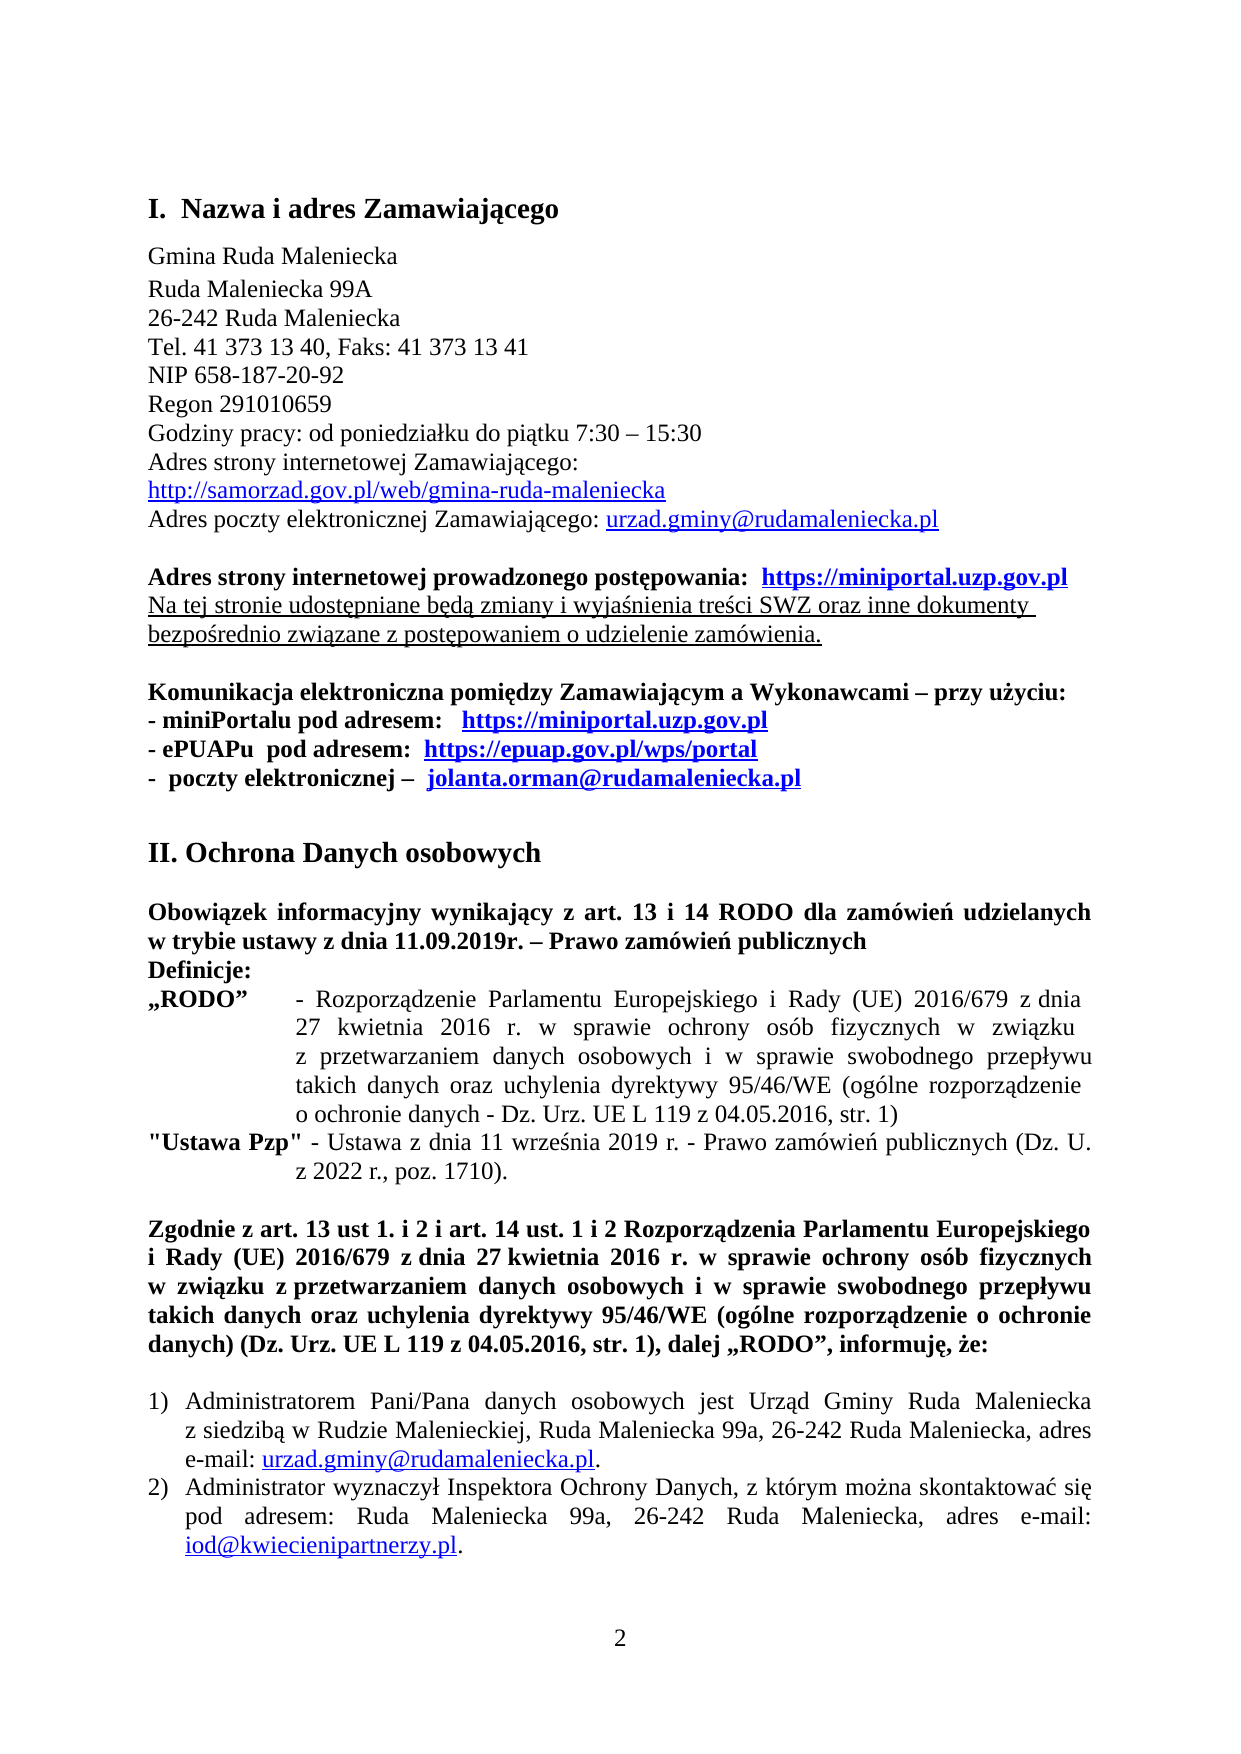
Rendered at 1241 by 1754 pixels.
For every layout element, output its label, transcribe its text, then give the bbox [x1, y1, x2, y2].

text „RODO” - Rozporządzenie Parlamentu Europejskiego i Rady (UE) 2016/679 z dnia 27 kwietnia 2016 r. w sprawie ochrony osób fizycznych w związku z przetwarzaniem danych osobowych i w sprawie swobodnego przepływu takich danych oraz uchylenia dyrektywy 95/46/WE (ogólne rozporządzenie o ochronie danych - Dz. Urz. UE L 119 z 04.05.2016, str. 1) [148, 984, 1093, 1127]
text Ruda Maleniecka 99A [148, 274, 1093, 303]
text Godziny pracy: od poniedziałku do piątku 7:30 – 15:30 [148, 418, 1093, 447]
text Gmina Ruda Maleniecka [148, 241, 1093, 270]
text http://samorzad.gov.pl/web/gmina-ruda-maleniecka [148, 475, 1093, 504]
text 26-242 Ruda Maleniecka [148, 303, 1093, 332]
text II. Ochrona Danych osobowych [148, 835, 1093, 868]
text Tel. 41 373 13 40, Faks: 41 373 13 41 [148, 332, 1093, 360]
text Adres strony internetowej prowadzonego postępowania: https://miniportal.uzp.gov.pl [148, 562, 1093, 590]
text Regon 291010659 [148, 389, 1093, 418]
text Adres poczty elektronicznej Zamawiającego: urzad.gminy@rudamaleniecka.pl [148, 504, 1093, 533]
text NIP 658-187-20-92 [148, 360, 1093, 389]
text - poczty elektronicznej – jolanta.orman@rudamaleniecka.pl [148, 763, 1093, 792]
text - ePUAPu pod adresem: https://epuap.gov.pl/wps/portal [148, 734, 1093, 763]
text - miniPortalu pod adresem: https://miniportal.uzp.gov.pl [148, 705, 1093, 734]
text Na tej stronie udostępniane będą zmiany i wyjaśnienia treści SWZ oraz inne dokumenty bezpośrednio związane z postępowaniem o udzielenie zamówienia. [148, 590, 1093, 648]
text I. Nazwa i adres Zamawiającego [148, 191, 1093, 224]
list Administratorem Pani/Pana danych osobowych jest Urząd Gminy Ruda Maleniecka z siedzibą w Rudzie Malenieckiej, Ruda Maleniecka 99a, 26-242 Ruda Maleniecka, adres e-mail: urzad.gminy@rudamaleniecka.pl. [148, 1386, 1093, 1472]
text Definicje: [148, 955, 1093, 984]
list Administrator wyznaczył Inspektora Ochrony Danych, z którym można skontaktować się pod adresem: Ruda Maleniecka 99a, 26-242 Ruda Maleniecka, adres e-mail: iod@kwiecienipartnerzy.pl. [148, 1472, 1093, 1559]
text Zgodnie z art. 13 ust 1. i 2 i art. 14 ust. 1 i 2 Rozporządzenia Parlamentu Europejskiego i Rady (UE) 2016/679 z dnia 27 kwietnia 2016 r. w sprawie ochrony osób fizycznych w związku z przetwarzaniem danych osobowych i w sprawie swobodnego przepływu takich danych oraz uchylenia dyrektywy 95/46/WE (ogólne rozporządzenie o ochronie danych) (Dz. Urz. UE L 119 z 04.05.2016, str. 1), dalej „RODO”, informuję, że: [148, 1214, 1093, 1357]
text Obowiązek informacyjny wynikający z art. 13 i 14 RODO dla zamówień udzielanych w trybie ustawy z dnia 11.09.2019r. – Prawo zamówień publicznych [148, 897, 1093, 955]
text "Ustawa Pzp" - Ustawa z dnia 11 września 2019 r. - Prawo zamówień publicznych (Dz. U. z 2022 r., poz. 1710). [148, 1127, 1093, 1185]
text Komunikacja elektroniczna pomiędzy Zamawiającym a Wykonawcami – przy użyciu: [148, 677, 1093, 705]
text Adres strony internetowej Zamawiającego: [148, 447, 1093, 475]
